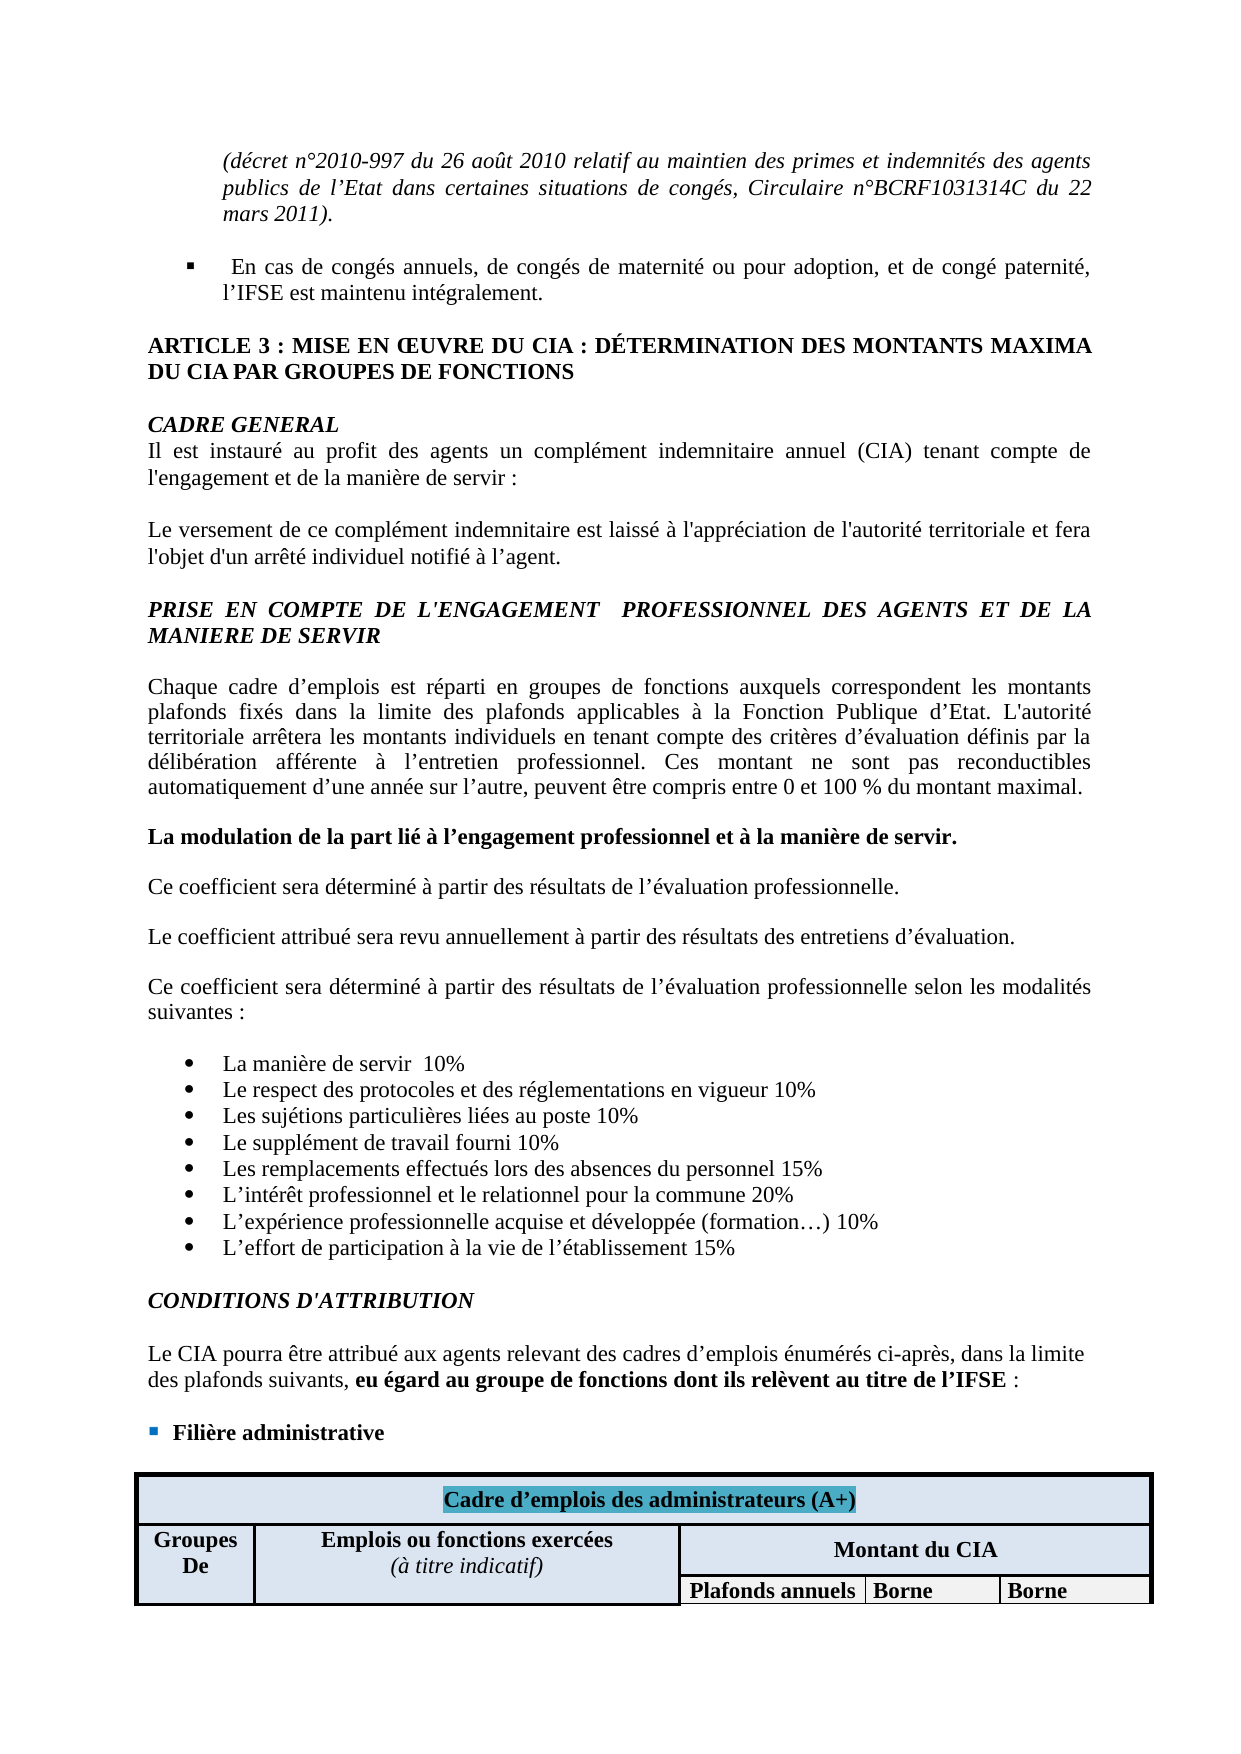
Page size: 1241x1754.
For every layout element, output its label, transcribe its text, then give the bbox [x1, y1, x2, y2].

text La modulation de la part lié à l’engagement professionnel et à la manière de servir. [148, 825, 1093, 850]
text (décret n°2010-997 du 26 août 2010 relatif au maintien des primes et indemnités des agents publics de l’Etat dans certaines situations de congés, Circulaire n°BCRF1031314C du 22 mars 2011). [223, 148, 1093, 227]
list En cas de congés annuels, de congés de maternité ou pour adoption, et de congé paternité, l’IFSE est maintenu intégralement. [185, 253, 1093, 306]
table_cell Groupes De Fonctions [139, 1526, 253, 1603]
list Les sujétions particulières liées au poste 10% [185, 1102, 1081, 1129]
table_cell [681, 1577, 865, 1603]
table_header Cadre d’emplois des administrateurs (A+) [139, 1477, 1149, 1523]
text Chaque cadre d’emplois est réparti en groupes de fonctions auxquels correspondent les montants plafonds fixés dans la limite des plafonds applicables à la Fonction Publique d’Etat. L'autorité territoriale arrêtera les montants individuels en tenant compte des critères d’évaluation définis par la délibération afférente à l’entretien professionnel. Ces montant ne sont pas reconductibles automatiquement d’une année sur l’autre, peuvent être compris entre 0 et 100 % du montant maximal. [148, 675, 1093, 800]
text ARTICLE 3 : Mise en œuvre du CIA : détermination des montants MAXIMA DU CIA par groupes de fonctions [148, 332, 1093, 385]
list Le supplément de travail fourni 10% [185, 1129, 1081, 1155]
text Le coefficient attribué sera revu annuellement à partir des résultats des entretiens d’évaluation. [148, 925, 1093, 950]
text Il est instauré au profit des agents un complément indemnitaire annuel (CIA) tenant compte de l'engagement et de la manière de servir : [148, 437, 1093, 490]
text CADRE GENERAL [148, 411, 1093, 437]
list L’intérêt professionnel et le relationnel pour la commune 20% [185, 1181, 1081, 1208]
list La manière de servir 10% [185, 1050, 1081, 1076]
list Le CIA pourra être attribué aux agents relevant des cadres d’emplois énumérés ci-après, dans la limite des plafonds suivants, eu égard au groupe de fonctions dont ils relèvent au titre de l’IFSE : [148, 1339, 1093, 1392]
list L’effort de participation à la vie de l’établissement 15% [185, 1234, 1081, 1261]
text Ce coefficient sera déterminé à partir des résultats de l’évaluation professionnelle. [148, 875, 1093, 900]
text PRISE EN COMPTE DE L'ENGAGEMENT PROFESSIONNEL DES AGENTS ET DE LA MANIERE DE SERVIR [148, 596, 1093, 648]
list Les remplacements effectués lors des absences du personnel 15% [185, 1155, 1081, 1181]
text CONDITIONS D'ATTRIBUTION [148, 1287, 1093, 1313]
text Ce coefficient sera déterminé à partir des résultats de l’évaluation professionnelle selon les modalités suivantes : [148, 975, 1093, 1025]
list Le respect des protocoles et des réglementations en vigueur 10% [185, 1076, 1081, 1102]
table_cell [866, 1577, 999, 1603]
list L’expérience professionnelle acquise et développée (formation…) 10% [185, 1208, 1081, 1234]
table_cell Emplois ou fonctions exercées (à titre indicatif) [256, 1526, 678, 1603]
table_cell Borne supérieure [1001, 1577, 1149, 1603]
list Filière administrative [148, 1419, 1093, 1445]
table_cell Montant du CIA [681, 1526, 1149, 1574]
text Le versement de ce complément indemnitaire est laissé à l'appréciation de l'autorité territoriale et fera l'objet d'un arrêté individuel notifié à l’agent. [148, 517, 1093, 569]
